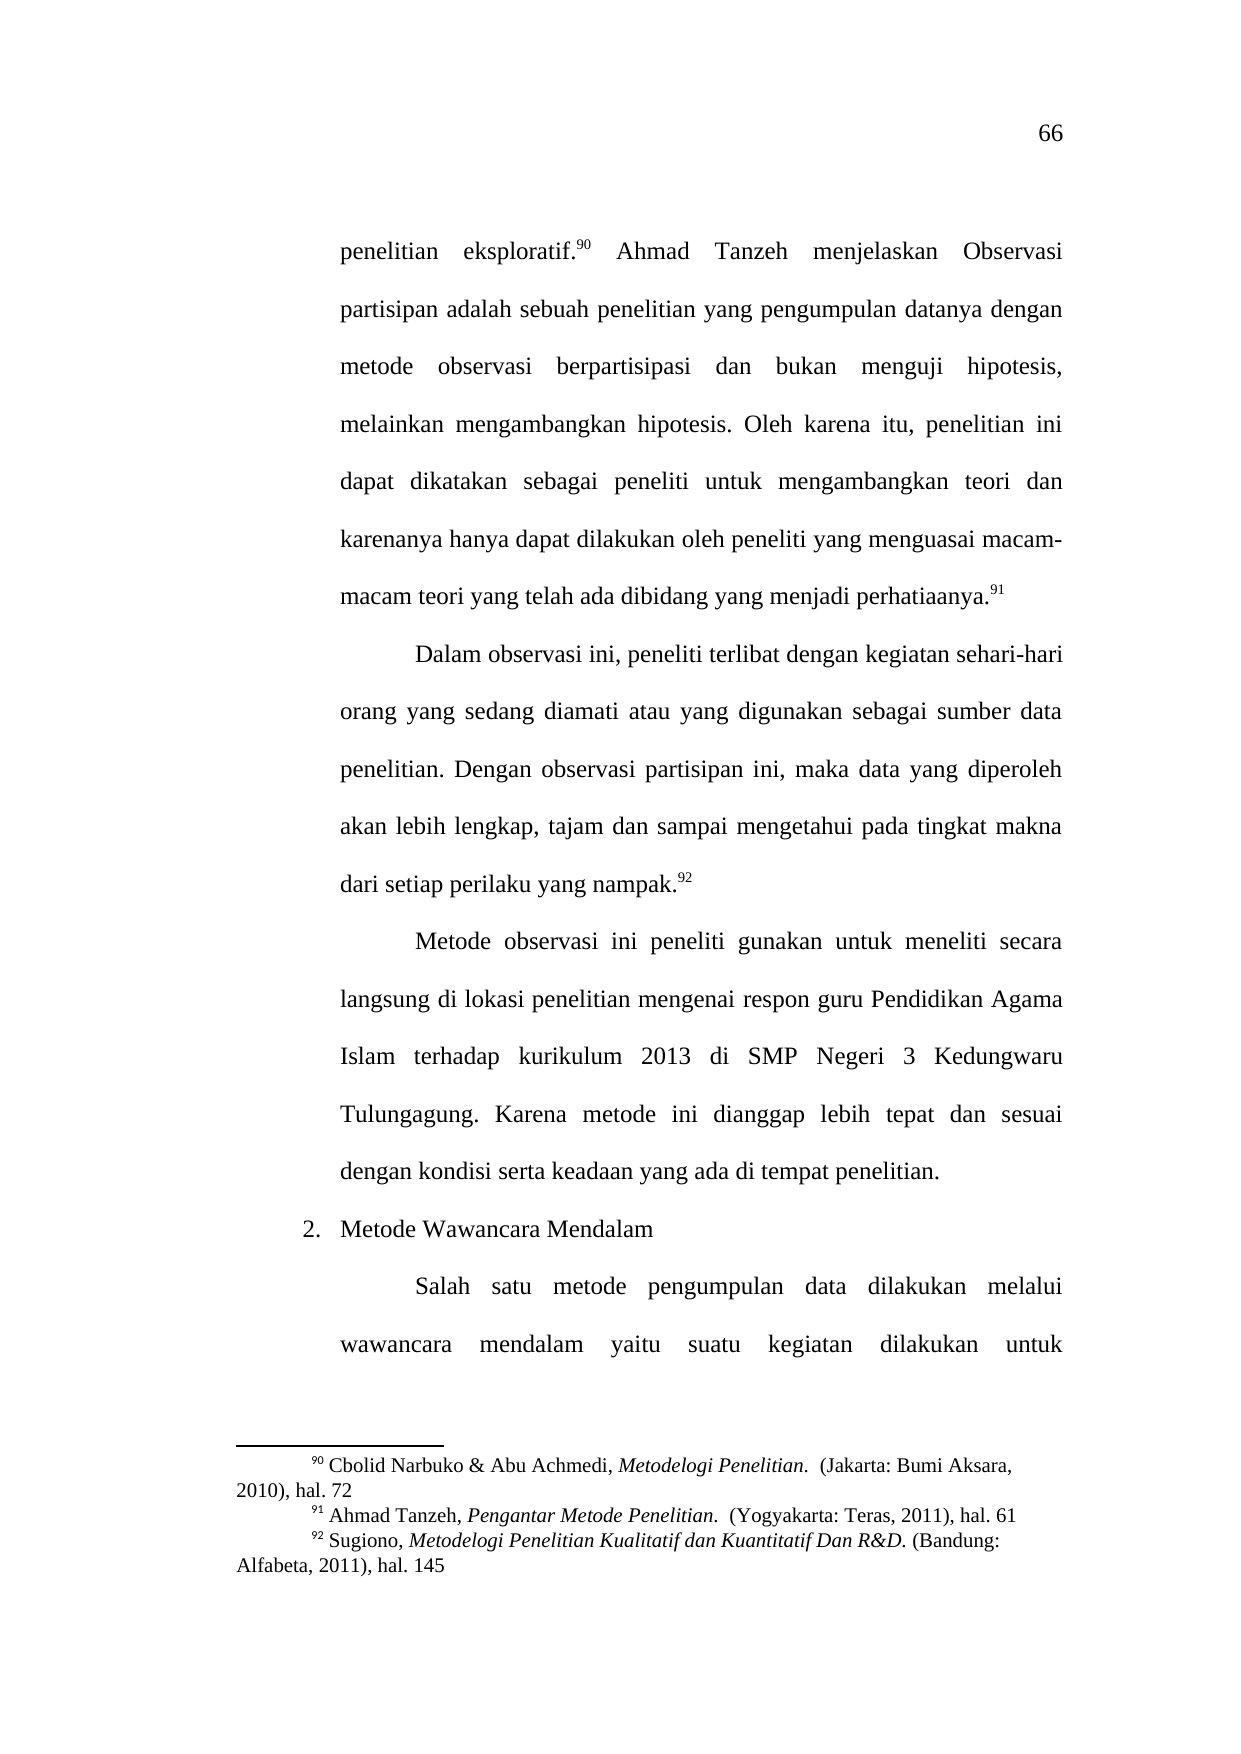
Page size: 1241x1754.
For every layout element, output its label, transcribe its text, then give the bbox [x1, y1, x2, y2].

text Dalam observasi ini, peneliti terlibat dengan kegiatan sehari-hari orang yang sedang diamati atau yang digunakan sebagai sumber data penelitian. Dengan observasi partisipan ini, maka data yang diperoleh akan lebih lengkap, tajam dan sampai mengetahui pada tingkat makna dari setiap perilaku yang nampak. [340, 639, 1063, 897]
text Metode observasi ini peneliti gunakan untuk meneliti secara langsung di lokasi penelitian mengenai respon guru Pendidikan Agama Islam terhadap kurikulum 2013 di SMP Negeri 3 Kedungwaru Tulungagung. Karena metode ini dianggap lebih tepat dan sesuai dengan kondisi serta keadaan yang ada di tempat penelitian. [340, 926, 1063, 1185]
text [340, 236, 1063, 610]
list Metode Wawancara Mendalam [302, 1214, 1063, 1242]
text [340, 1271, 1063, 1357]
